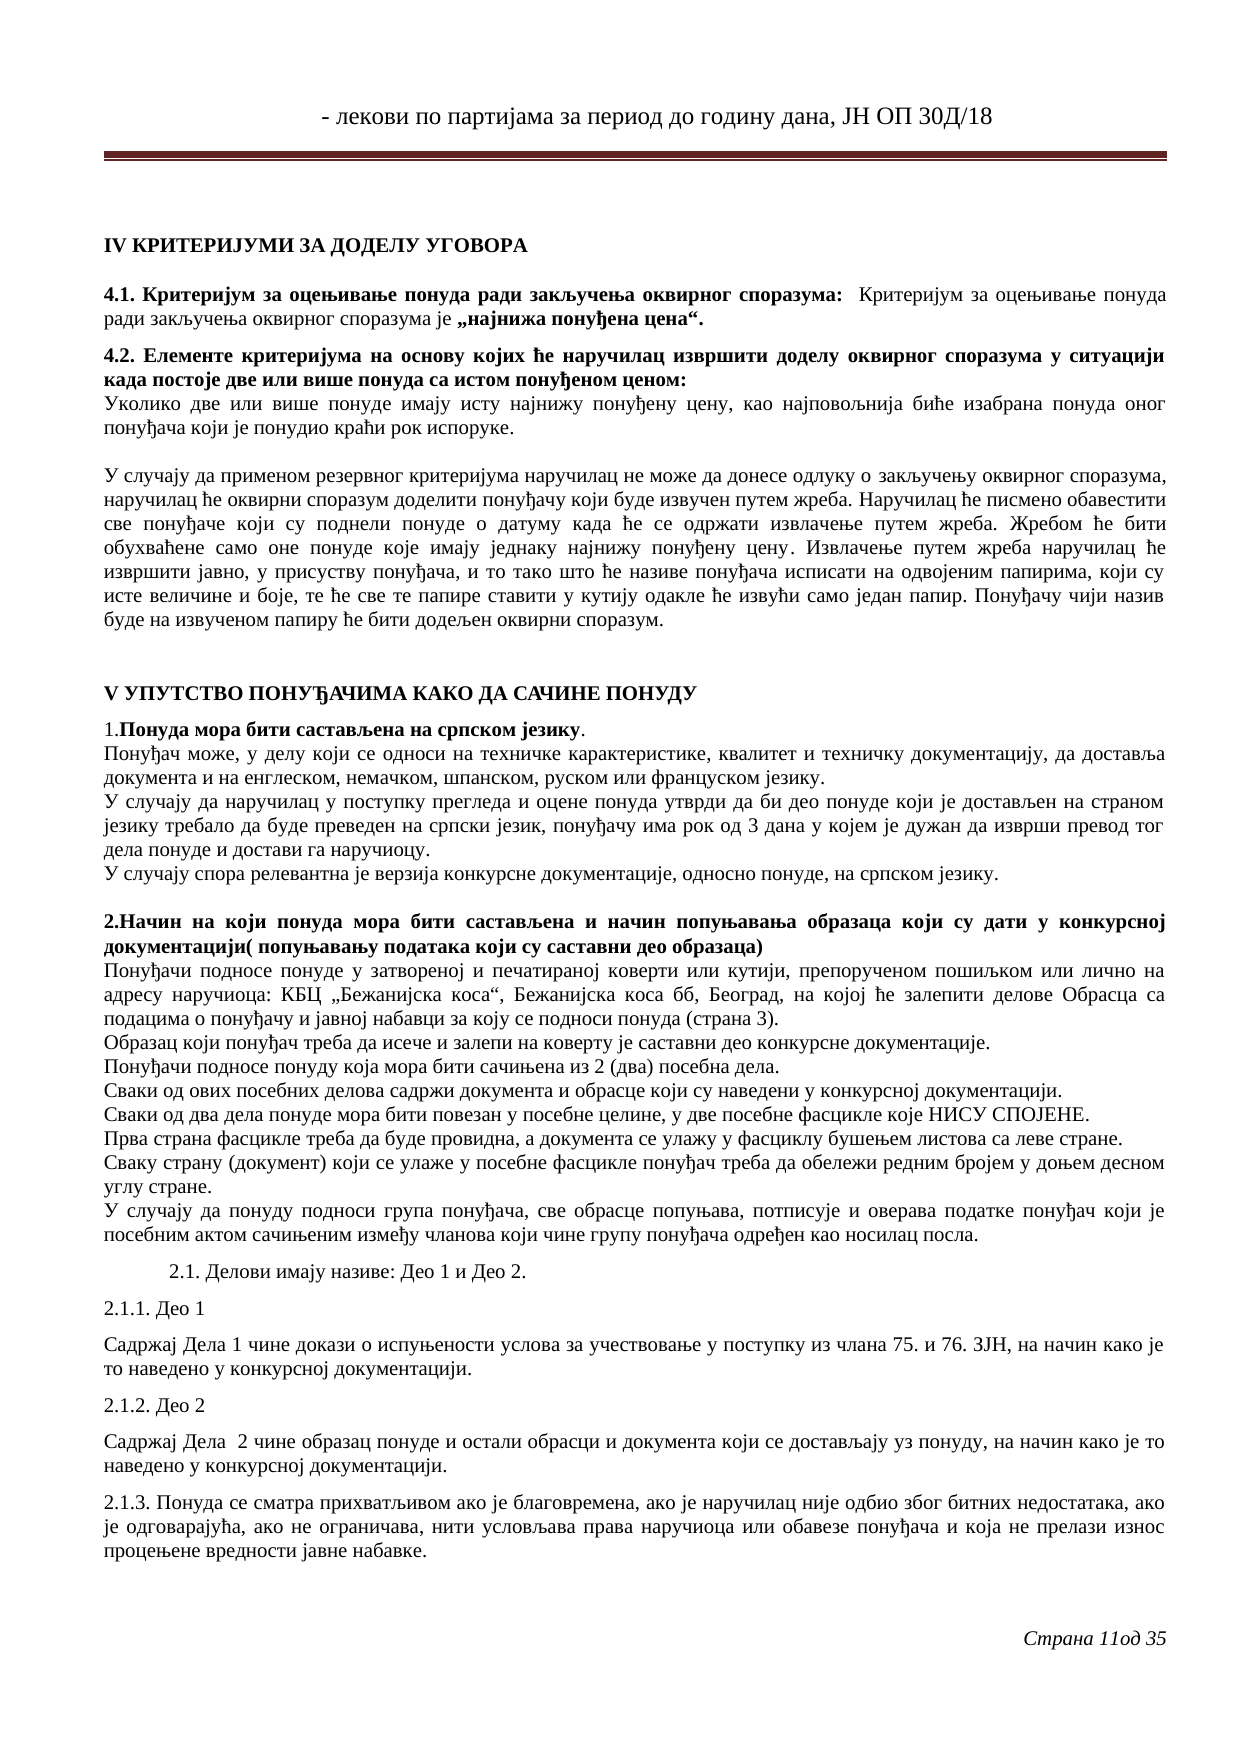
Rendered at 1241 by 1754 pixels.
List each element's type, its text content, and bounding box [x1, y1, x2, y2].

text 2.Начин на који понуда мора бити састављена и начин попуњавања образаца који су дати у конкурсној документацији( попуњавању података који су саставни део образаца) [103, 909, 1167, 958]
text У случају спора релевантна је верзија конкурсне документације, односно понуде, на српском језику. [103, 861, 1167, 885]
text Сваки од ових посебних делова садржи документа и обрасце који су наведени у конкурсној документацији. [103, 1078, 1167, 1102]
text У случају да наручилац у поступку прегледа и оцене понуда утврди да би део понуде који је достављен на страном језику требало да буде преведен на српски језик, понуђачу има рок од 3 дана у којем је дужан да изврши превод тог дела понуде и достави га наручиоцу. [103, 789, 1167, 861]
text Прва страна фасцикле треба да буде провидна, а документа се улажу у фасциклу бушењем листова са леве стране. [103, 1126, 1167, 1150]
text 2.1.2. Део 2 [103, 1393, 1167, 1417]
text 4.2. Елементе критеријума на основу којих ће наручилац извршити доделу оквирног споразума у ситуацији када постоје две или више понуда са истом понуђеном ценом: [103, 343, 1167, 391]
text IV КРИТЕРИЈУМИ ЗА ДОДЕЛУ УГОВОРА [103, 233, 1167, 257]
text Уколико две или више понуде имају исту најнижу понуђену цену, као најповољнија биће изабрана понуда оног понуђача који је понудио краћи рок испоруке. [103, 391, 1167, 439]
text 2.1.3. Понуда се сматра прихватљивом ако је благовремена, ако је наручилац није одбио због битних недостатака, ако је одговарајућа, ако не ограничава, нити условљава права наручиоца или обавезе понуђача и која не прелази износ процењене вредности јавне набавке. [103, 1490, 1167, 1562]
text 4.1. Критеријум за оцењивање понуда ради закључења оквирног споразума: Критеријум за оцењивање понуда ради закључења оквирног споразума је „најнижа понуђена цена“. [103, 282, 1167, 330]
text Садржај Дела 1 чине докази о испуњености услова за учествовање у поступку из члана 75. и 76. ЗЈН, на начин како је то наведено у конкурсној документацији. [103, 1332, 1167, 1380]
text Сваку страну (документ) који се улаже у посебне фасцикле понуђач треба да обележи редним бројем у доњем десном углу стране. [103, 1150, 1167, 1198]
text 1.Понуда мора бити састављена на српском језику. [103, 717, 1167, 741]
text Понуђачи подносе понуду која мора бити сачињена из 2 (два) посебна дела. [103, 1054, 1167, 1078]
text Понуђачи подносе понуде у затвореној и печатираној коверти или кутији, препорученом пошиљком или лично на адресу наручиоца: КБЦ „Бежанијска коса“, Бежанијска коса бб, Београд, на којој ће залепити делове Обрасца са подацима о понуђачу и јавној набавци за коју се подноси понуда (страна 3). [103, 958, 1167, 1030]
text Сваки од два дела понуде мора бити повезан у посебне целине, у две посебне фасцикле које НИСУ СПОЈЕНЕ. [103, 1102, 1167, 1126]
text Понуђач може, у делу који се односи на техничке карактеристике, квалитет и техничку документацију, да доставља документа и на енглеском, немачком, шпанском, руском или француском језику. [103, 741, 1167, 789]
text 2.1.1. Део 1 [103, 1295, 1167, 1319]
text У случају да понуду подноси група понуђача, све обрасце попуњава, потписује и оверава податке понуђач који је посебним актом сачињеним између чланова који чине групу понуђача одређен као носилац посла. [103, 1198, 1167, 1246]
text Садржај Дела 2 чине образац понуде и остали обрасци и документа који се достављају уз понуду, на начин како је то наведено у конкурсној документацији. [103, 1429, 1167, 1477]
text У случају да применом резервног критеријума наручилац не може да донесе одлуку о закључењу оквирног споразума, наручилац ће оквирни споразум доделити понуђачу који буде извучен путем жреба. Наручилац ће писмено обавестити све понуђаче који су поднели понуде о датуму када ће се одржати извлачење путем жреба. Жребом ће бити обухваћене само оне понуде које имају једнаку најнижу понуђену цену. Извлачење путем жреба наручилац ће извршити јавно, у присуству понуђача, и то тако што ће називе понуђача исписати на одвојеним папирима, који су исте величине и боје, те ће све те папире ставити у кутију одакле ће извући само један папир. Понуђачу чији назив буде на извученом папиру ће бити додељен оквирни споразум. [103, 463, 1167, 631]
text Образац који понуђач треба да исече и залепи на коверту је саставни део конкурсне документације. [103, 1030, 1167, 1054]
text 2.1. Делови имају називе: Део 1 и Део 2. [98, 1259, 1167, 1283]
text V УПУТСТВО ПОНУЂАЧИМА КАКО ДА САЧИНЕ ПОНУДУ [103, 680, 1167, 704]
